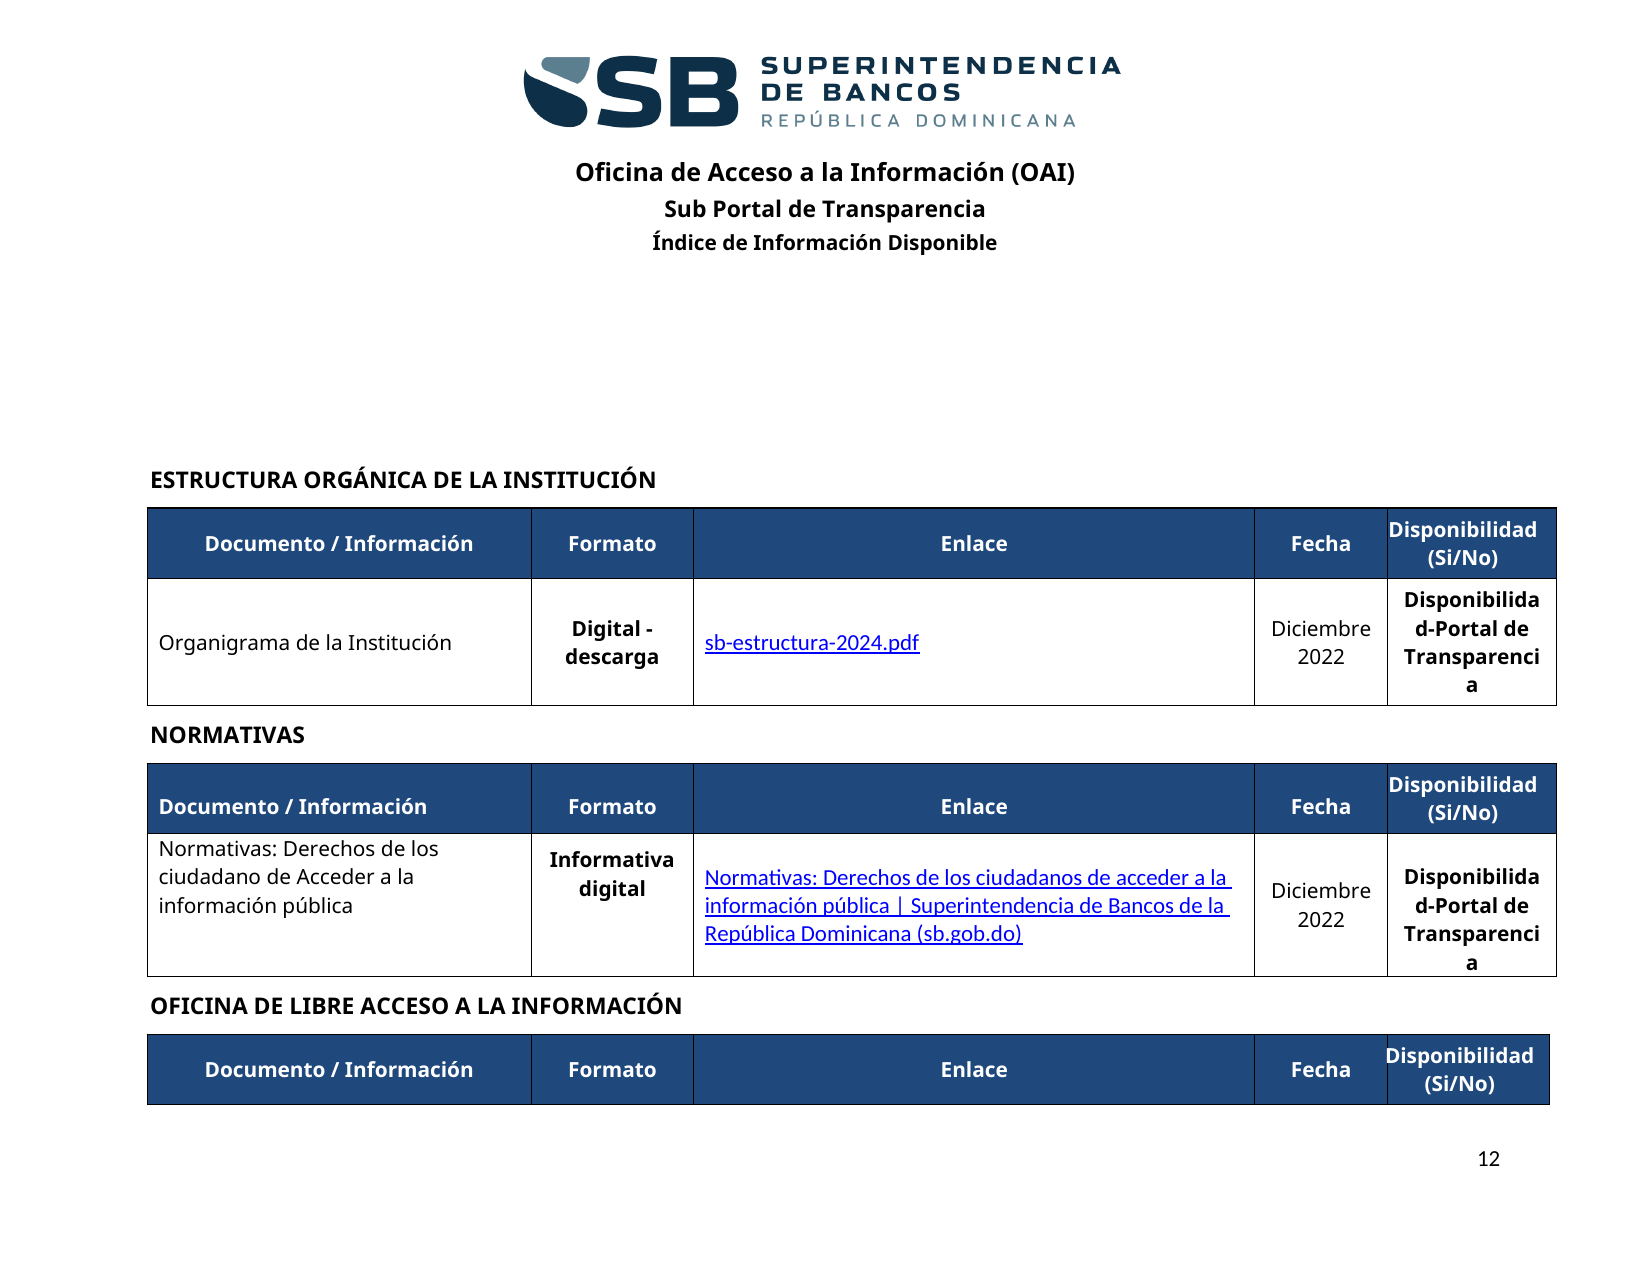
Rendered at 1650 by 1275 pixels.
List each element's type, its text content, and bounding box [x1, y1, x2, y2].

table_cell Diciembre 2022 [1255, 834, 1387, 976]
table_header Documento / Información [148, 764, 531, 833]
table_header Formato [532, 509, 693, 578]
table_header Disponibilidad (Si/No) [1388, 764, 1556, 833]
text ESTRUCTURA ORGÁNICA DE LA INSTITUCIÓN [150, 464, 1500, 495]
table_header Disponibilidad (Si/No) [1388, 509, 1556, 578]
table_cell Normativas: Derechos de los ciudadanos de acceder a la información pública | Superintendencia de Bancos de la República Dominicana (sb.gob.do) [694, 834, 1254, 976]
table_header Fecha [1255, 1035, 1387, 1104]
table_cell Disponibilidad-Portal de Transparencia [1388, 579, 1556, 705]
table_header Disponibilidad (Si/No) [1388, 1035, 1549, 1104]
table_cell Digital -descarga [532, 579, 693, 705]
table_cell Normativas: Derechos de los ciudadano de Acceder a la información pública [148, 834, 531, 976]
table_header Documento / Información [148, 1035, 531, 1104]
picture [486, 29, 1164, 151]
text OFICINA DE LIBRE ACCESO A LA INFORMACIÓN [150, 990, 1500, 1021]
table_cell Disponibilidad-Portal de Transparencia [1388, 834, 1556, 976]
table_header Enlace [694, 509, 1254, 578]
table_cell Informativa digital [532, 834, 693, 976]
table_cell sb-estructura-2024.pdf [694, 579, 1254, 705]
table_header Enlace [694, 764, 1254, 833]
table_cell Organigrama de la Institución [148, 579, 531, 705]
text NORMATIVAS [150, 719, 1500, 750]
table_header Fecha [1255, 764, 1387, 833]
table_header Formato [532, 1035, 693, 1104]
table_header Fecha [1255, 509, 1387, 578]
table_cell Diciembre 2022 [1255, 579, 1387, 705]
table_header Formato [532, 764, 693, 833]
table_header Enlace [694, 1035, 1254, 1104]
table_header Documento / Información [148, 509, 531, 578]
